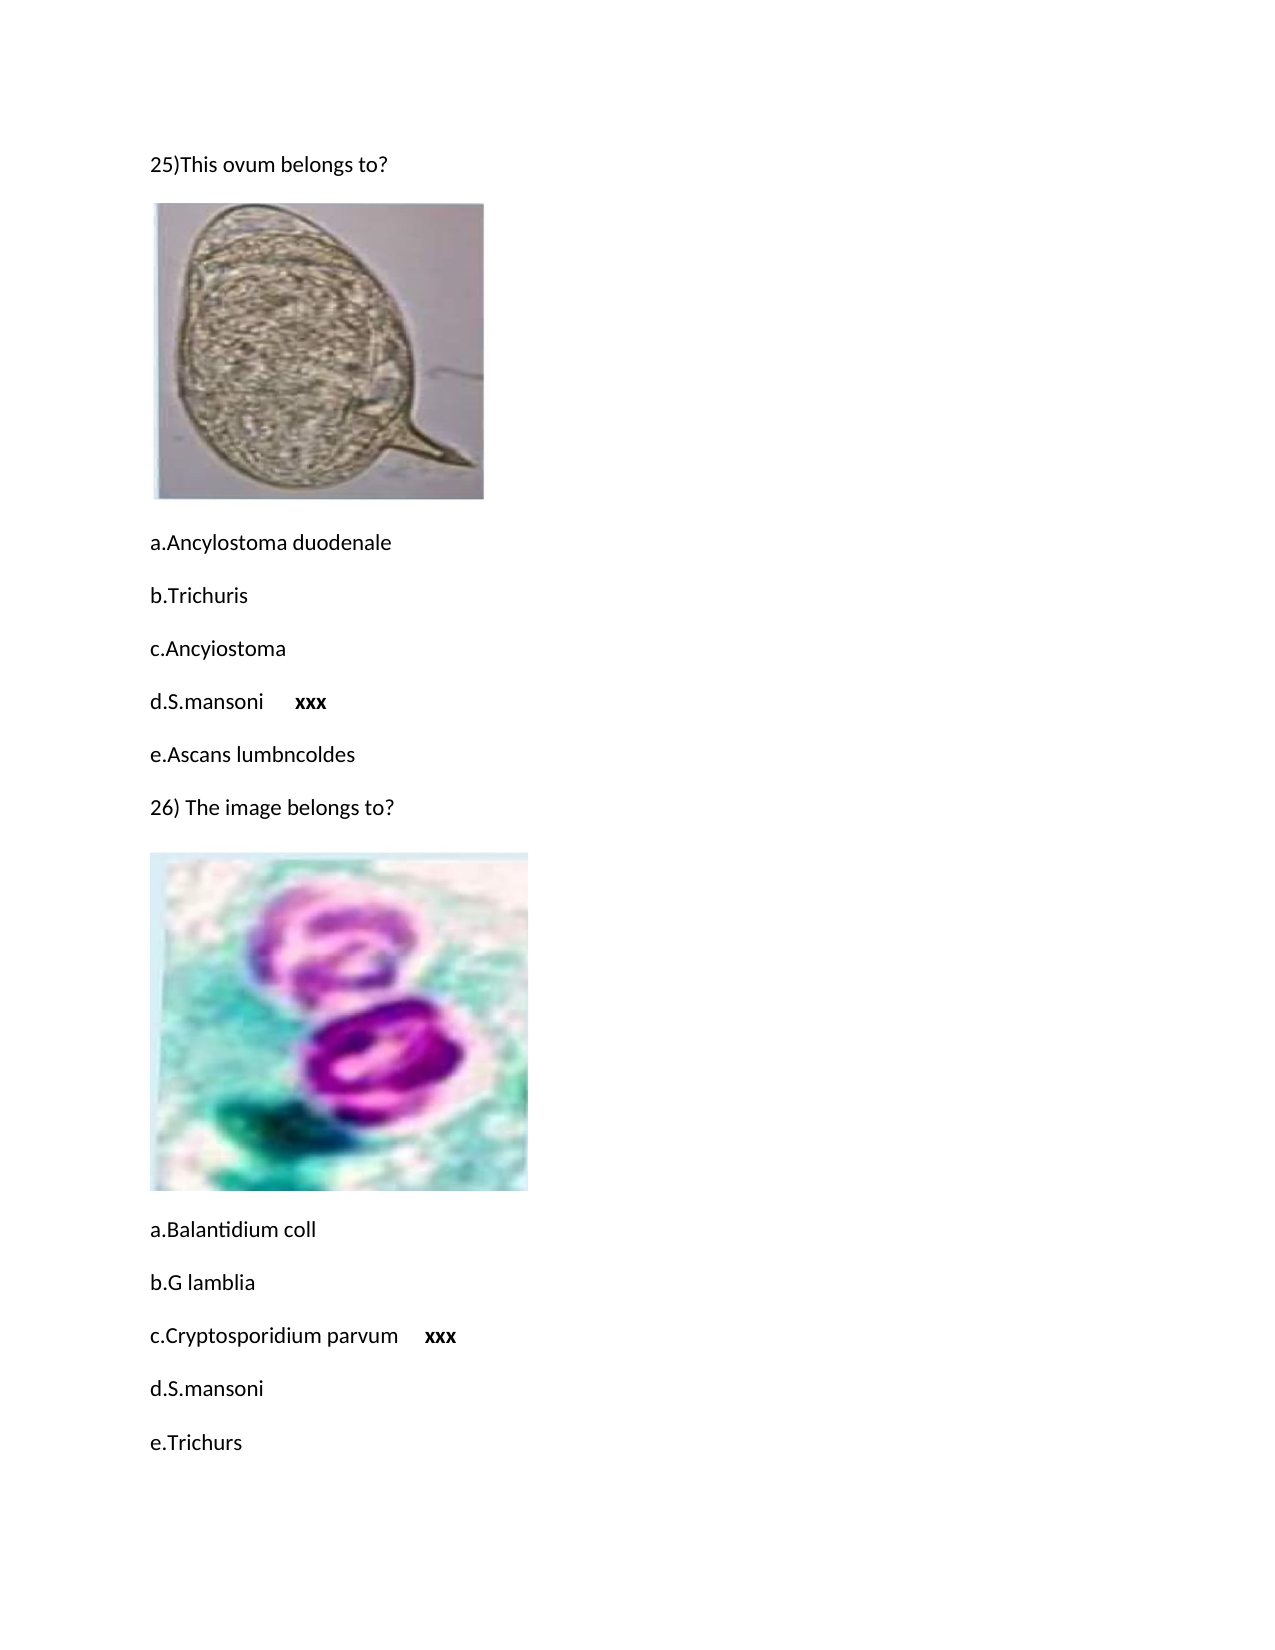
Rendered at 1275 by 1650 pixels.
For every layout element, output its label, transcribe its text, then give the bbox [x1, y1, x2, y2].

text d.S.mansoni [150, 1374, 1125, 1403]
text c.Cryptosporidium parvum xxx [150, 1322, 1125, 1349]
text c.Ancyiostoma [150, 634, 1125, 662]
text e.Trichurs [150, 1428, 1125, 1456]
picture [150, 203, 490, 503]
picture [150, 846, 529, 1191]
text d.S.mansoni xxx [150, 687, 1125, 715]
text a.Ancylostoma duodenale [150, 528, 1125, 556]
text a.Balantidium coll [150, 1216, 1125, 1243]
text b.G lamblia [150, 1268, 1125, 1297]
text b.Trichuris [150, 581, 1125, 609]
text 25)This ovum belongs to? [150, 150, 1125, 178]
text e.Ascans lumbncoldes [150, 740, 1125, 768]
text 26) The image belongs to? [150, 793, 1125, 821]
